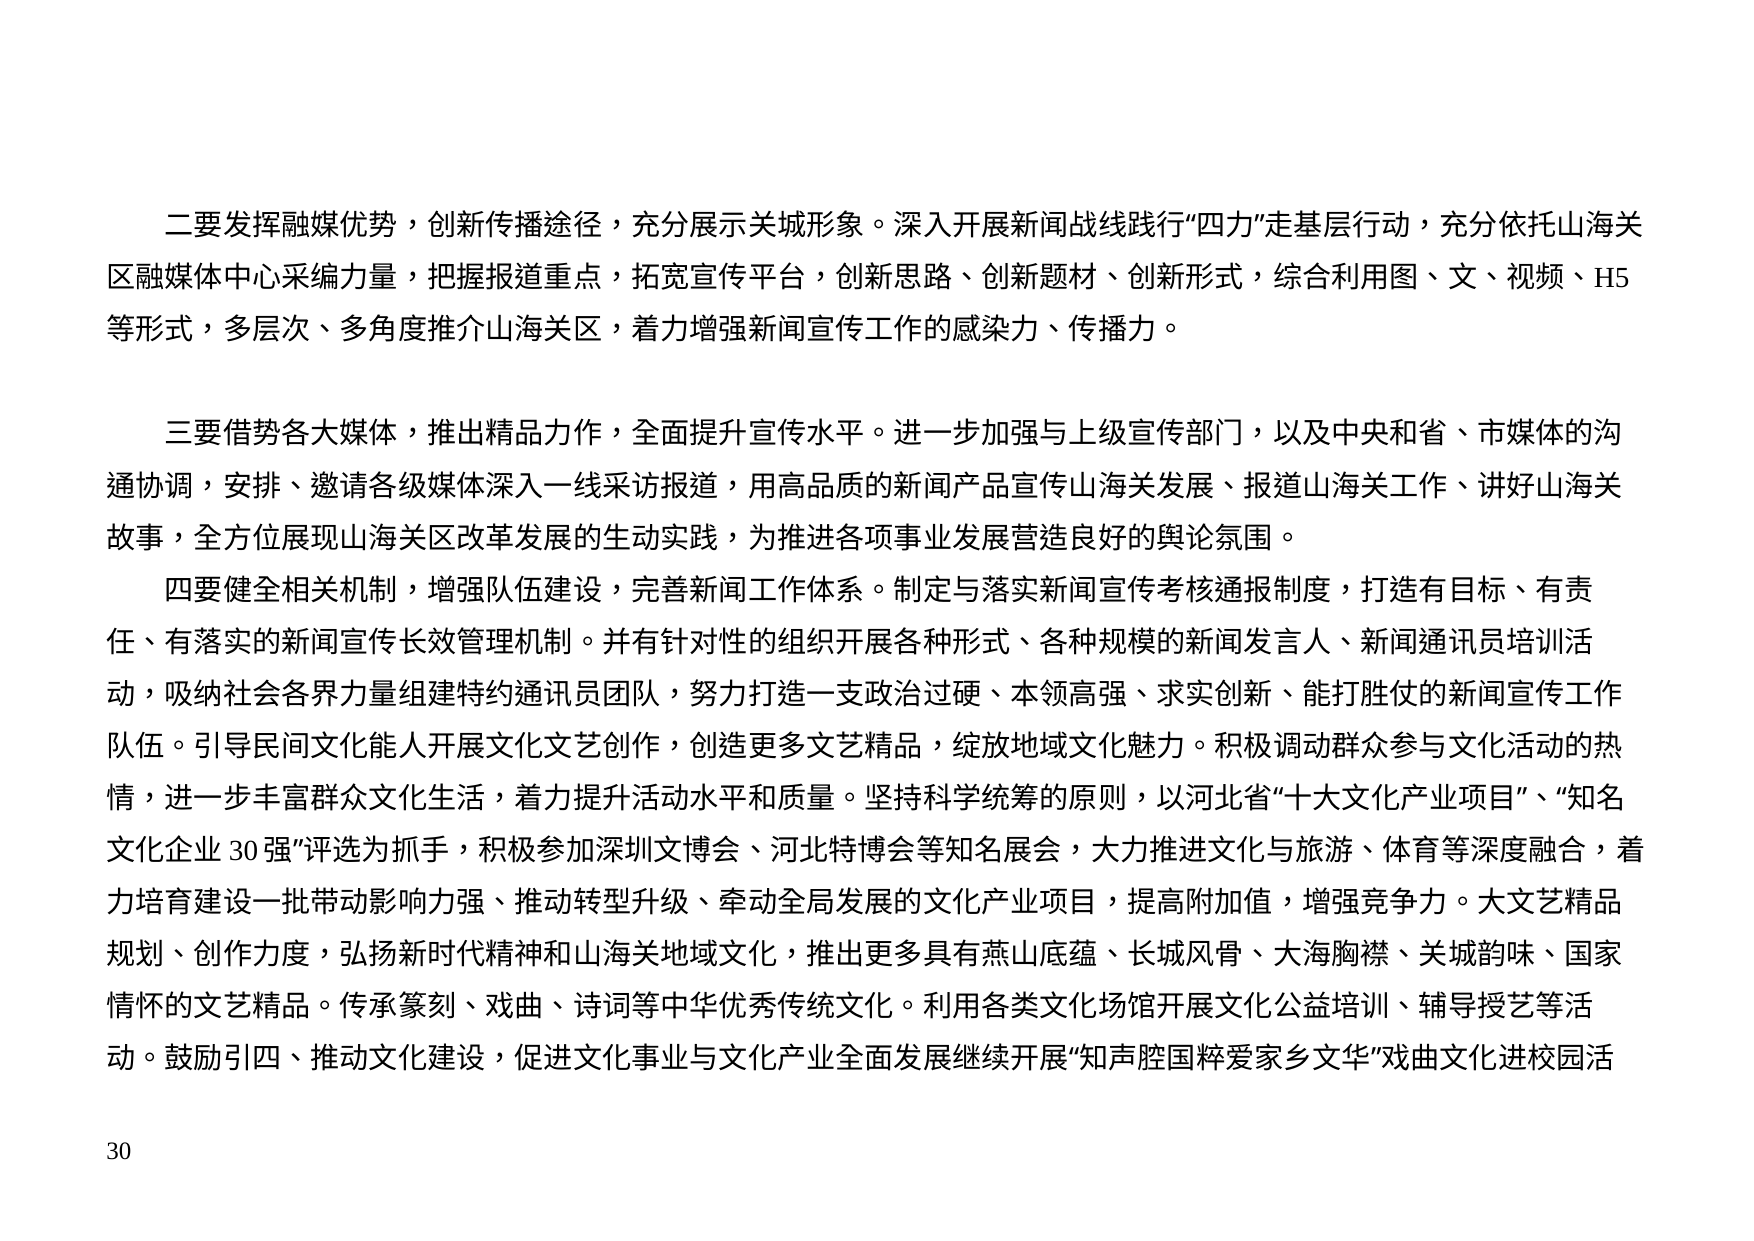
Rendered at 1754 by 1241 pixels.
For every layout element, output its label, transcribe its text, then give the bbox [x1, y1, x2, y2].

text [106, 558, 1648, 1079]
text 三要借势各大媒体，推出精品力作，全面提升宣传水平。进一步加强与上级宣传部门，以及中央和省、市媒体的沟通协调，安排、邀请各级媒体深入一线采访报道，用高品质的新闻产品宣传山海关发展、报道山海关工作、讲好山海关故事，全方位展现山海关区改革发展的生动实践，为推进各项事业发展营造良好的舆论氛围。 [106, 402, 1648, 558]
text 二要发挥融媒优势，创新传播途径，充分展示关城形象。深入开展新闻战线践行“四力”走基层行动，充分依托山海关区融媒体中心采编力量，把握报道重点，拓宽宣传平台，创新思路、创新题材、创新形式，综合利用图、文、视频、H5等形式，多层次、多角度推介山海关区，着力增强新闻宣传工作的感染力、传播力。 [106, 194, 1648, 350]
